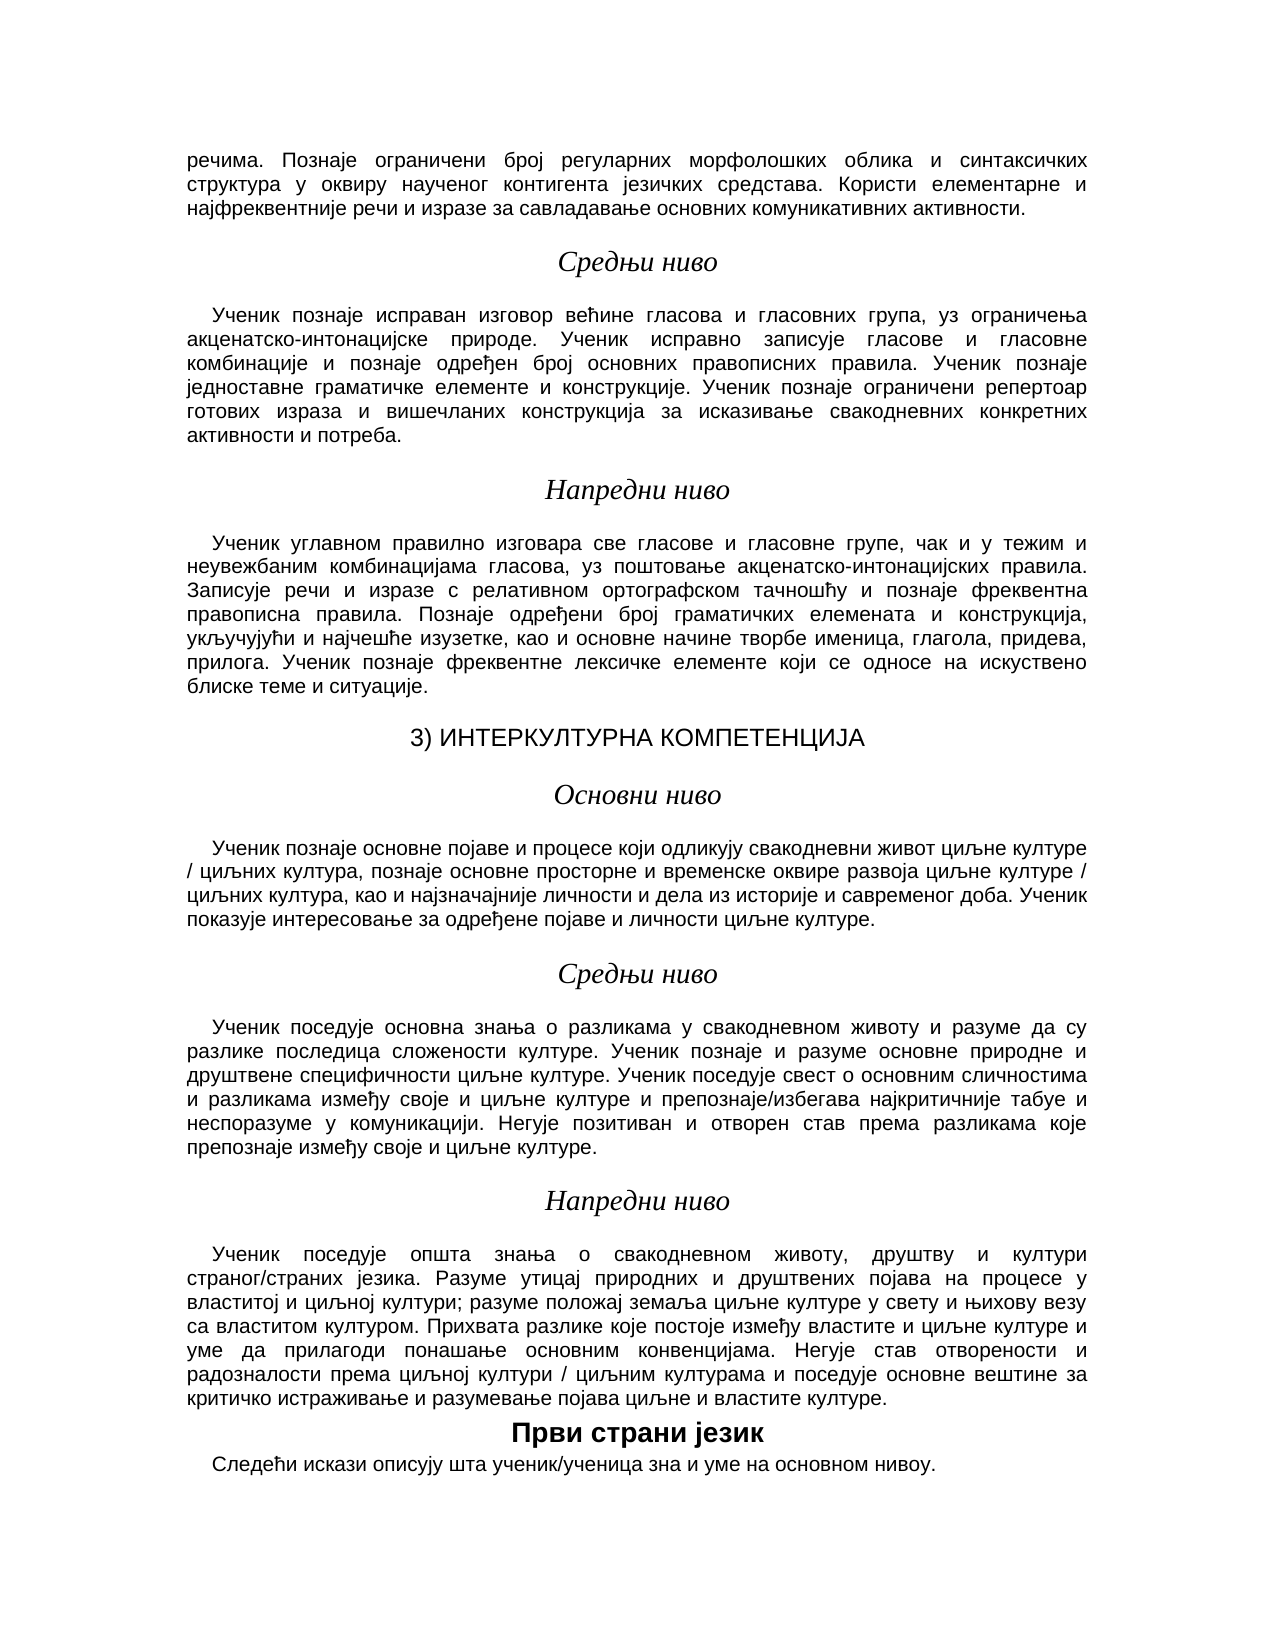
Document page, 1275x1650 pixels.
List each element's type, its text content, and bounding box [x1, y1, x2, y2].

text Напредни ниво [148, 472, 1127, 505]
text Основни ниво [148, 777, 1127, 810]
text Ученик поседује општа знања о свакодневном животу, друштву и култури страног/страних језика. Разуме утицај природних и друштвених појава на процесе у властитој и циљној култури; разуме положај земаља циљне културе у свету и њихову везу са властитом културом. Прихвата разлике које постоје између властите и циљне културе и уме да прилагоди понашање основним конвенцијама. Негује став отворености и радозналости према циљној култури / циљним културама и поседује основне вештине за критичко истраживање и разумевање појава циљне и властите културе. [187, 1242, 1088, 1410]
text Ученик познаје исправан изговор већине гласова и гласовних група, уз ограничења акценатско-интонацијске природе. Ученик исправно записује гласове и гласовне комбинације и познаје одређен број основних правописних правила. Ученик познаје једноставне граматичке елементе и конструкције. Ученик познаје ограничени репертоар готових израза и вишечланих конструкција за исказивање свакодневних конкретних активности и потреба. [187, 303, 1088, 447]
text Ученик поседује основна знања о разликама у свакодневном животу и разуме да су разлике последица сложености културе. Ученик познаје и разуме основне природне и друштвене специфичности циљне културе. Ученик поседује свест о основним сличностима и разликама између своје и циљне културе и препознаје/избегава најкритичније табуе и неспоразуме у комуникацији. Негује позитиван и отворен став према разликама које препознаје између своје и циљне културе. [187, 1015, 1088, 1158]
text Средњи ниво [148, 956, 1127, 990]
text Први страни језик [171, 1416, 1104, 1448]
text Ученик углавном правилно изговара све гласове и гласовне групе, чак и у тежим и неувежбаним комбинацијама гласова, уз поштовање акценатско-интонацијских правила. Записује речи и изразе с релативном ортографском тачношћу и познаје фреквентна правописна правила. Познаје одређени број граматичких елемената и конструкција, укључујући и најчешће изузетке, као и основне начине творбе именица, глагола, придева, прилога. Ученик познаје фреквентне лексичке елементе који се односе на искуствено блиске теме и ситуације. [187, 530, 1088, 698]
text Ученик познаје основне појаве и процесе који одликују свакодневни живот циљне културе / циљних култура, познаје основне просторне и временске оквире развоја циљне културе / циљних култура, као и најзначајније личности и дела из историје и савременог доба. Ученик показује интересовање за одређене појаве и личности циљне културе. [187, 835, 1088, 931]
text 3) ИНТЕРКУЛТУРНА КОМПЕТЕНЦИЈА [148, 723, 1127, 752]
text Средњи ниво [148, 244, 1127, 278]
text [187, 148, 1088, 219]
text Следећи искази описују шта ученик/ученица зна и уме на oсновном нивоу. [187, 1451, 1088, 1475]
text Напредни ниво [148, 1183, 1127, 1217]
